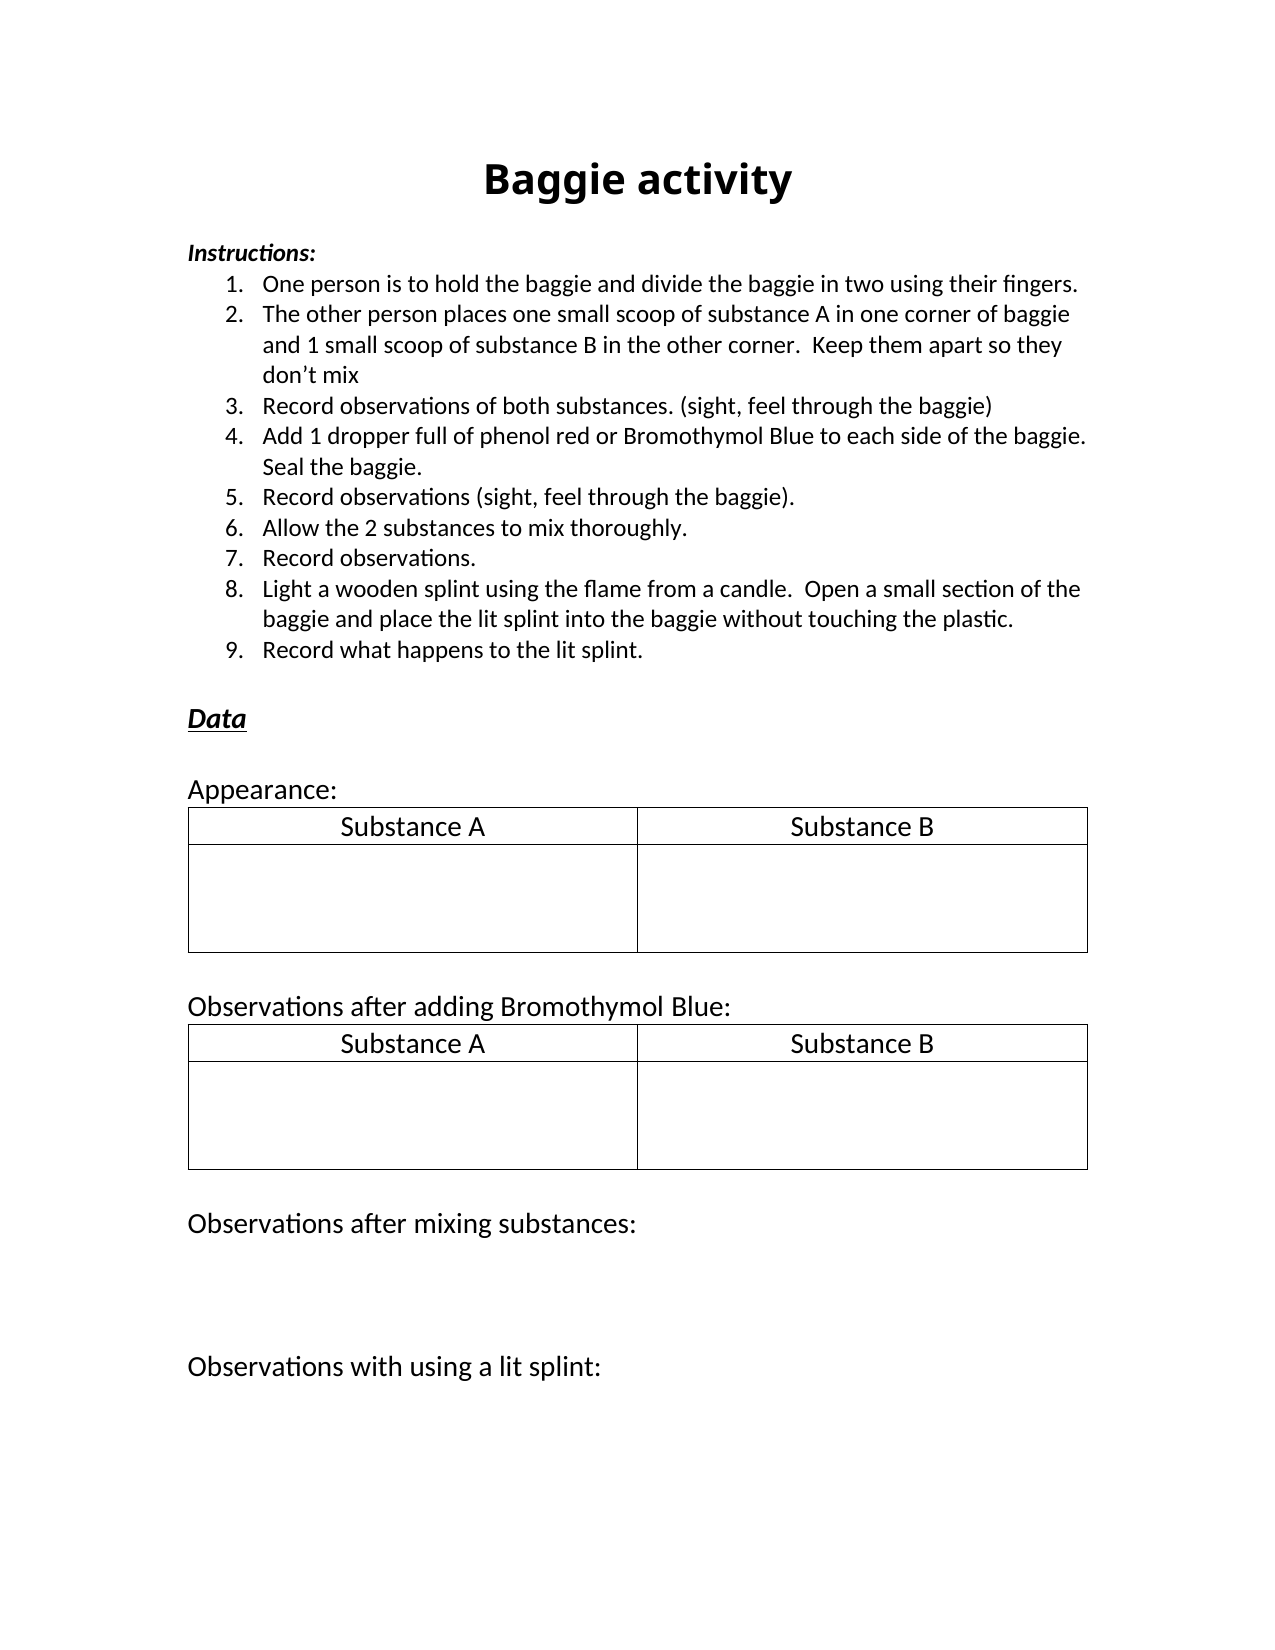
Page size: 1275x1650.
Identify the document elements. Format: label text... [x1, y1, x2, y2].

list One person is to hold the baggie and divide the baggie in two using their fingers. [225, 268, 1087, 298]
text Data [187, 700, 1087, 736]
table_header Substance B [638, 1025, 1087, 1061]
list Record observations (sight, feel through the baggie). [225, 481, 1087, 512]
text Appearance: [187, 771, 1087, 807]
table_cell [189, 845, 637, 952]
table_cell [638, 1062, 1087, 1168]
list Record what happens to the lit splint. [225, 634, 1087, 664]
table_header Substance A [189, 1025, 637, 1061]
list Allow the 2 substances to mix thoroughly. [225, 512, 1087, 542]
text Instructions: [187, 237, 1087, 268]
text Baggie activity [187, 150, 1087, 207]
text Observations after mixing substances: [187, 1205, 1087, 1241]
list Record observations. [225, 542, 1087, 573]
table_header Substance A [189, 808, 637, 844]
table_cell [638, 845, 1087, 952]
list Add 1 dropper full of phenol red or Bromothymol Blue to each side of the baggie. Seal the baggie. [225, 420, 1087, 481]
text Observations with using a lit splint: [187, 1348, 1087, 1383]
list Light a wooden splint using the flame from a candle. Open a small section of the baggie and place the lit splint into the baggie without touching the plastic. [225, 573, 1087, 634]
list The other person places one small scoop of substance A in one corner of baggie and 1 small scoop of substance B in the other corner. Keep them apart so they don’t mix [225, 298, 1087, 390]
table_header Substance B [638, 808, 1087, 844]
list Record observations of both substances. (sight, feel through the baggie) [225, 390, 1087, 420]
text Observations after adding Bromothymol Blue: [187, 988, 1087, 1024]
table_cell [189, 1062, 637, 1168]
